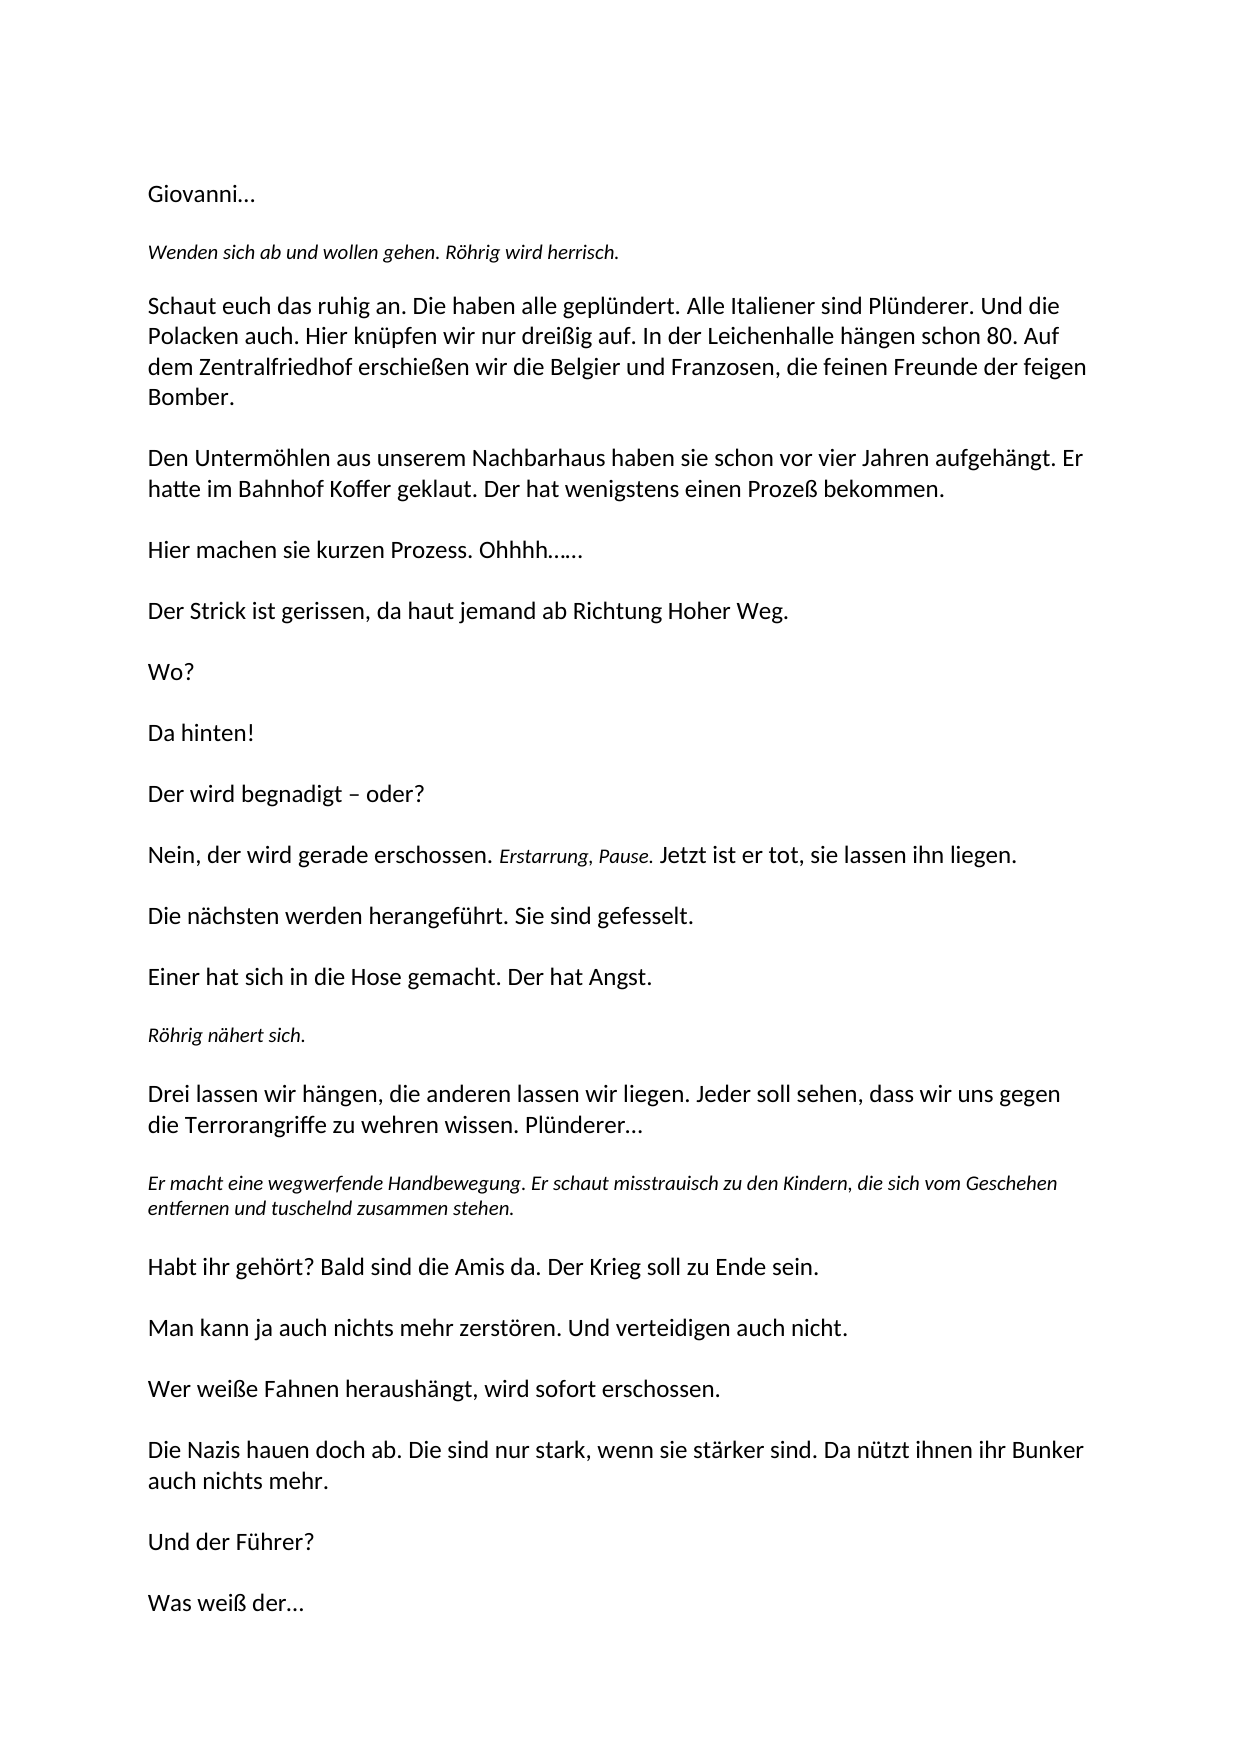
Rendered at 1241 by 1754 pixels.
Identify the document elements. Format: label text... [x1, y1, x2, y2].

text Da hinten! [148, 717, 1093, 748]
text Wer weiße Fahnen heraushängt, wird sofort erschossen. [148, 1373, 1093, 1404]
text Wenden sich ab und wollen gehen. Röhrig wird herrisch. [148, 239, 1093, 264]
text Die Nazis hauen doch ab. Die sind nur stark, wenn sie stärker sind. Da nützt ihnen ihr Bunker auch nichts mehr. [148, 1434, 1093, 1496]
text Drei lassen wir hängen, die anderen lassen wir liegen. Jeder soll sehen, dass wir uns gegen die Terrorangriffe zu wehren wissen. Plünderer… [148, 1078, 1093, 1139]
text Was weiß der… [148, 1587, 1093, 1618]
text Nein, der wird gerade erschossen. Erstarrung, Pause. Jetzt ist er tot, sie lassen ihn liegen. [148, 839, 1093, 870]
text Man kann ja auch nichts mehr zerstören. Und verteidigen auch nicht. [148, 1312, 1093, 1343]
text Röhrig nähert sich. [148, 1022, 1093, 1048]
text Habt ihr gehört? Bald sind die Amis da. Der Krieg soll zu Ende sein. [148, 1251, 1093, 1282]
text Giovanni… [148, 178, 1093, 209]
text Hier machen sie kurzen Prozess. Ohhhh…… [148, 534, 1093, 565]
text Die nächsten werden herangeführt. Sie sind gefesselt. [148, 900, 1093, 931]
text Wo? [148, 656, 1093, 687]
text Und der Führer? [148, 1526, 1093, 1557]
text Der wird begnadigt – oder? [148, 778, 1093, 809]
text Den Untermöhlen aus unserem Nachbarhaus haben sie schon vor vier Jahren aufgehängt. Er hatte im Bahnhof Koffer geklaut. Der hat wenigstens einen Prozeß bekommen. [148, 443, 1093, 504]
text Er macht eine wegwerfende Handbewegung. Er schaut misstrauisch zu den Kindern, die sich vom Geschehen entfernen und tuschelnd zusammen stehen. [148, 1170, 1093, 1221]
text Einer hat sich in die Hose gemacht. Der hat Angst. [148, 961, 1093, 992]
text Schaut euch das ruhig an. Die haben alle geplündert. Alle Italiener sind Plünderer. Und die Polacken auch. Hier knüpfen wir nur dreißig auf. In der Leichenhalle hängen schon 80. Auf dem Zentralfriedhof erschießen wir die Belgier und Franzosen, die feinen Freunde der feigen Bomber. [148, 290, 1093, 412]
text Der Strick ist gerissen, da haut jemand ab Richtung Hoher Weg. [148, 595, 1093, 626]
